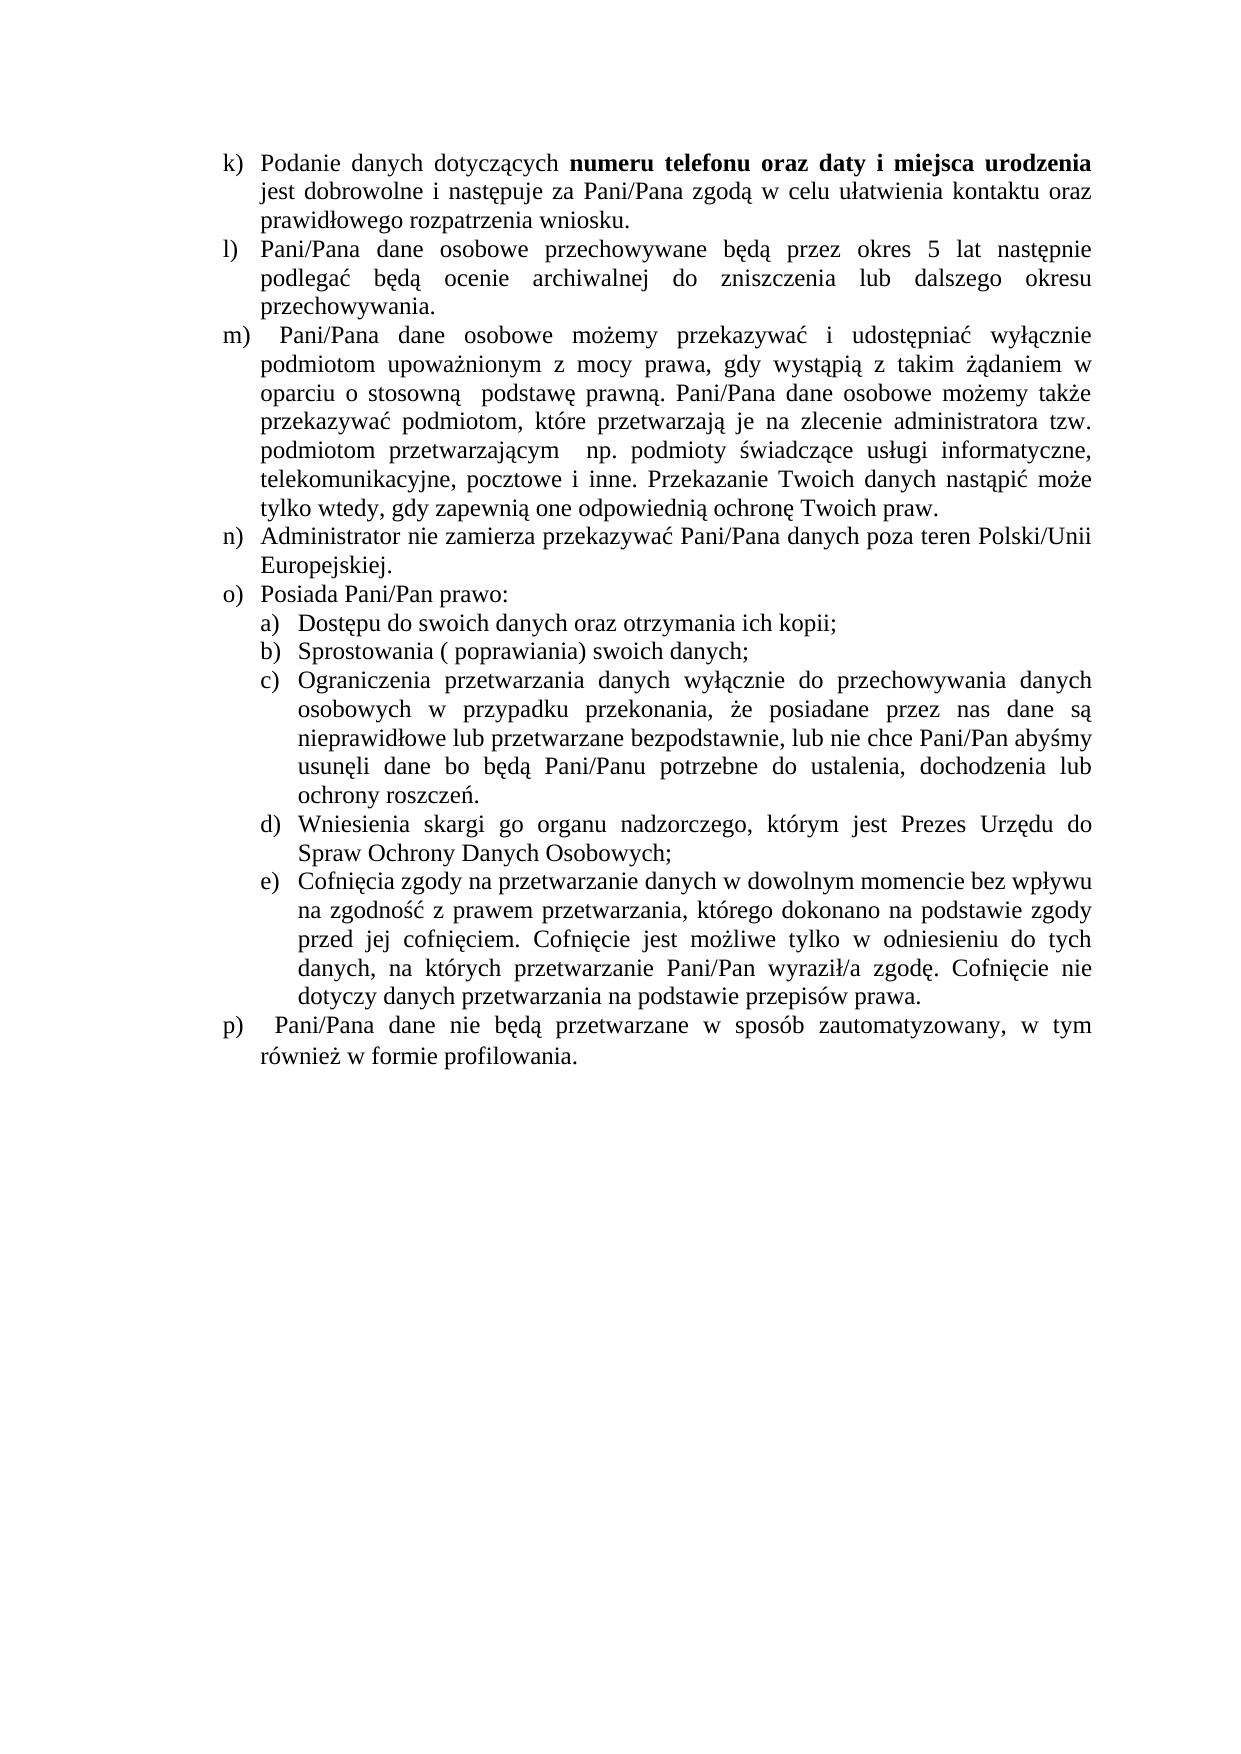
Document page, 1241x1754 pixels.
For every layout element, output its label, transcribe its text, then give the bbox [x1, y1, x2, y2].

list Pani/Pana dane nie będą przetwarzane w sposób zautomatyzowany, w tym również w formie profilowania. [223, 1010, 1093, 1070]
list Administrator nie zamierza przekazywać Pani/Pana danych poza teren Polski/Unii Europejskiej. [223, 521, 1093, 579]
list Dostępu do swoich danych oraz otrzymania ich kopii; [260, 608, 1093, 636]
list Pani/Pana dane osobowe możemy przekazywać i udostępniać wyłącznie podmiotom upoważnionym z mocy prawa, gdy wystąpią z takim żądaniem w oparciu o stosowną podstawę prawną. Pani/Pana dane osobowe możemy także przekazywać podmiotom, które przetwarzają je na zlecenie administratora tzw. podmiotom przetwarzającym np. podmioty świadczące usługi informatyczne, telekomunikacyjne, pocztowe i inne. Przekazanie Twoich danych nastąpić może tylko wtedy, gdy zapewnią one odpowiednią ochronę Twoich praw. [223, 320, 1093, 521]
list Sprostowania ( poprawiania) swoich danych; [260, 636, 1093, 665]
list Pani/Pana dane osobowe przechowywane będą przez okres 5 lat następnie podlegać będą ocenie archiwalnej do zniszczenia lub dalszego okresu przechowywania. [223, 234, 1093, 320]
list Posiada Pani/Pan prawo: [223, 579, 1093, 608]
list Wniesienia skargi go organu nadzorczego, którym jest Prezes Urzędu do Spraw Ochrony Danych Osobowych; [260, 809, 1093, 866]
list Cofnięcia zgody na przetwarzanie danych w dowolnym momencie bez wpływu na zgodność z prawem przetwarzania, którego dokonano na podstawie zgody przed jej cofnięciem. Cofnięcie jest możliwe tylko w odniesieniu do tych danych, na których przetwarzanie Pani/Pan wyraził/a zgodę. Cofnięcie nie dotyczy danych przetwarzania na podstawie przepisów prawa. [260, 866, 1093, 1010]
list Podanie danych dotyczących numeru telefonu oraz daty i miejsca urodzenia jest dobrowolne i następuje za Pani/Pana zgodą w celu ułatwienia kontaktu oraz prawidłowego rozpatrzenia wniosku. [223, 148, 1093, 234]
list Ograniczenia przetwarzania danych wyłącznie do przechowywania danych osobowych w przypadku przekonania, że posiadane przez nas dane są nieprawidłowe lub przetwarzane bezpodstawnie, lub nie chce Pani/Pan abyśmy usunęli dane bo będą Pani/Panu potrzebne do ustalenia, dochodzenia lub ochrony roszczeń. [260, 665, 1093, 809]
